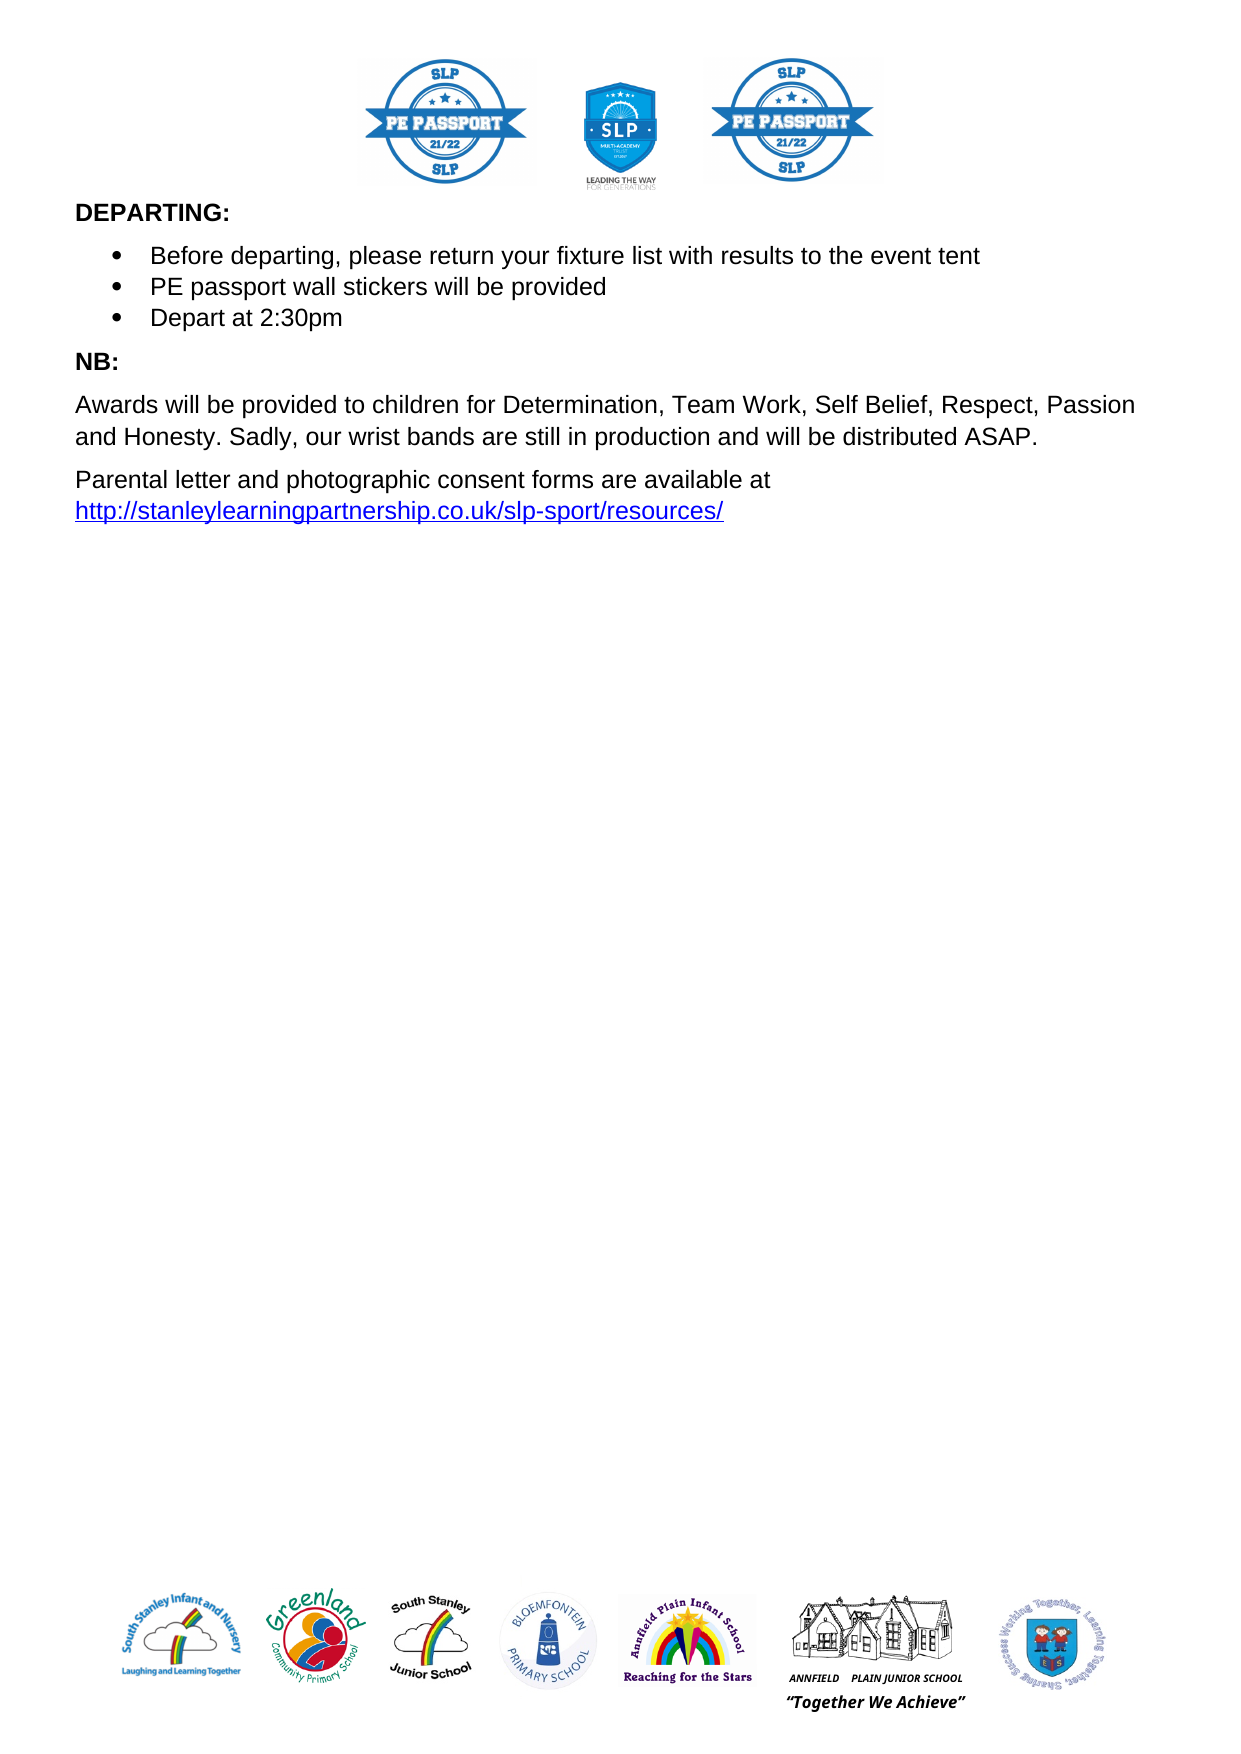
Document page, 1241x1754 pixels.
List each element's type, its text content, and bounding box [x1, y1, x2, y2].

picture [618, 1594, 757, 1687]
picture [266, 1573, 602, 1699]
picture [998, 1597, 1107, 1690]
picture [790, 1591, 956, 1663]
text DEPARTING: [75, 197, 1165, 226]
text NB: [75, 347, 1165, 376]
list Depart at 2:30pm [112, 303, 1165, 332]
list Before departing, please return your fixture list with results to the event tent [112, 241, 1165, 270]
list PE passport wall stickers will be provided [112, 272, 1165, 301]
picture [358, 59, 537, 186]
text Parental letter and photographic consent forms are available at http://stanleylearningpartnership.co.uk/slp-sport/resources/ [75, 465, 1165, 525]
picture [704, 58, 884, 184]
picture [102, 1580, 264, 1691]
picture [558, 73, 682, 198]
text Awards will be provided to children for Determination, Team Work, Self Belief, Respect, Passion and Honesty. Sadly, our wrist bands are still in production and will be distributed ASAP. [75, 391, 1165, 450]
